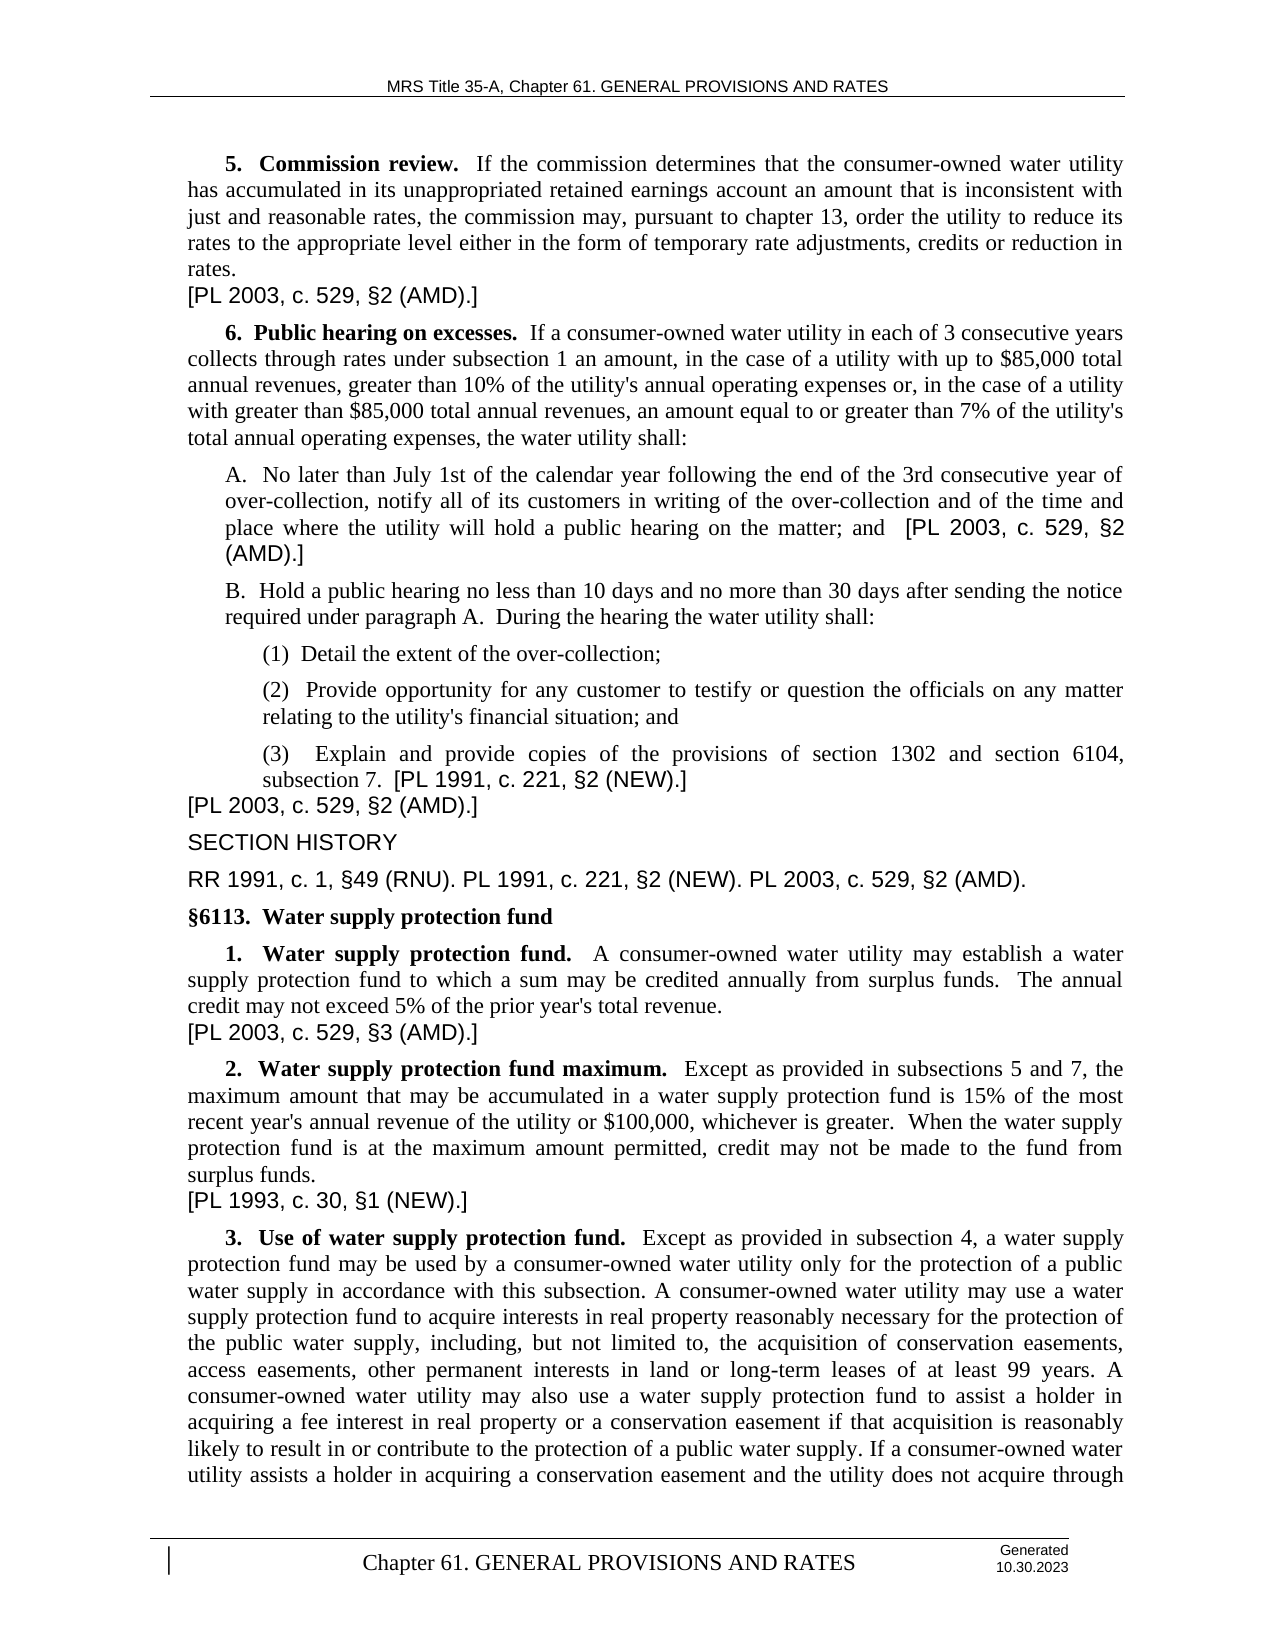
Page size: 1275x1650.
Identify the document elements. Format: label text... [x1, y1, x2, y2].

text (1) Detail the extent of the over-collection; [262, 640, 1125, 666]
text 1. Water supply protection fund. A consumer-owned water utility may establish a water supply protection fund to which a sum may be credited annually from surplus funds. The annual credit may not exceed 5% of the prior year's total revenue. [187, 939, 1125, 1019]
text [PL 2003, c. 529, §3 (AMD).] [187, 1019, 1125, 1045]
text RR 1991, c. 1, §49 (RNU). PL 1991, c. 221, §2 (NEW). PL 2003, c. 529, §2 (AMD). [187, 866, 1125, 892]
text A. No later than July 1st of the calendar year following the end of the 3rd consecutive year of over-collection, notify all of its customers in writing of the over-collection and of the time and place where the utility will hold a public hearing on the matter; and [PL 2003, c. 529, §2 (AMD).] [225, 461, 1125, 566]
text SECTION HISTORY [187, 829, 1125, 856]
text §6113. Water supply protection fund [187, 903, 1125, 929]
text [PL 2003, c. 529, §2 (AMD).] [187, 282, 1125, 308]
text 5. Commission review. If the commission determines that the consumer-owned water utility has accumulated in its unappropriated retained earnings account an amount that is inconsistent with just and reasonable rates, the commission may, pursuant to chapter 13, order the utility to reduce its rates to the appropriate level either in the form of temporary rate adjustments, credits or reduction in rates. [187, 150, 1125, 282]
text (2) Provide opportunity for any customer to testify or question the officials on any matter relating to the utility's financial situation; and [262, 677, 1125, 729]
text (3) Explain and provide copies of the provisions of section 1302 and section 6104, subsection 7. [PL 1991, c. 221, §2 (NEW).] [262, 740, 1125, 792]
text [PL 2003, c. 529, §2 (AMD).] [187, 792, 1125, 819]
text [PL 1993, c. 30, §1 (NEW).] [187, 1187, 1125, 1213]
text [187, 1224, 1125, 1487]
text B. Hold a public hearing no less than 10 days and no more than 30 days after sending the notice required under paragraph A. During the hearing the water utility shall: [225, 577, 1125, 629]
text 2. Water supply protection fund maximum. Except as provided in subsections 5 and 7, the maximum amount that may be accumulated in a water supply protection fund is 15% of the most recent year's annual revenue of the utility or $100,000, whichever is greater. When the water supply protection fund is at the maximum amount permitted, credit may not be made to the fund from surplus funds. [187, 1055, 1125, 1187]
text 6. Public hearing on excesses. If a consumer-owned water utility in each of 3 consecutive years collects through rates under subsection 1 an amount, in the case of a utility with up to $85,000 total annual revenues, greater than 10% of the utility's annual operating expenses or, in the case of a utility with greater than $85,000 total annual revenues, an amount equal to or greater than 7% of the utility's total annual operating expenses, the water utility shall: [187, 318, 1125, 450]
